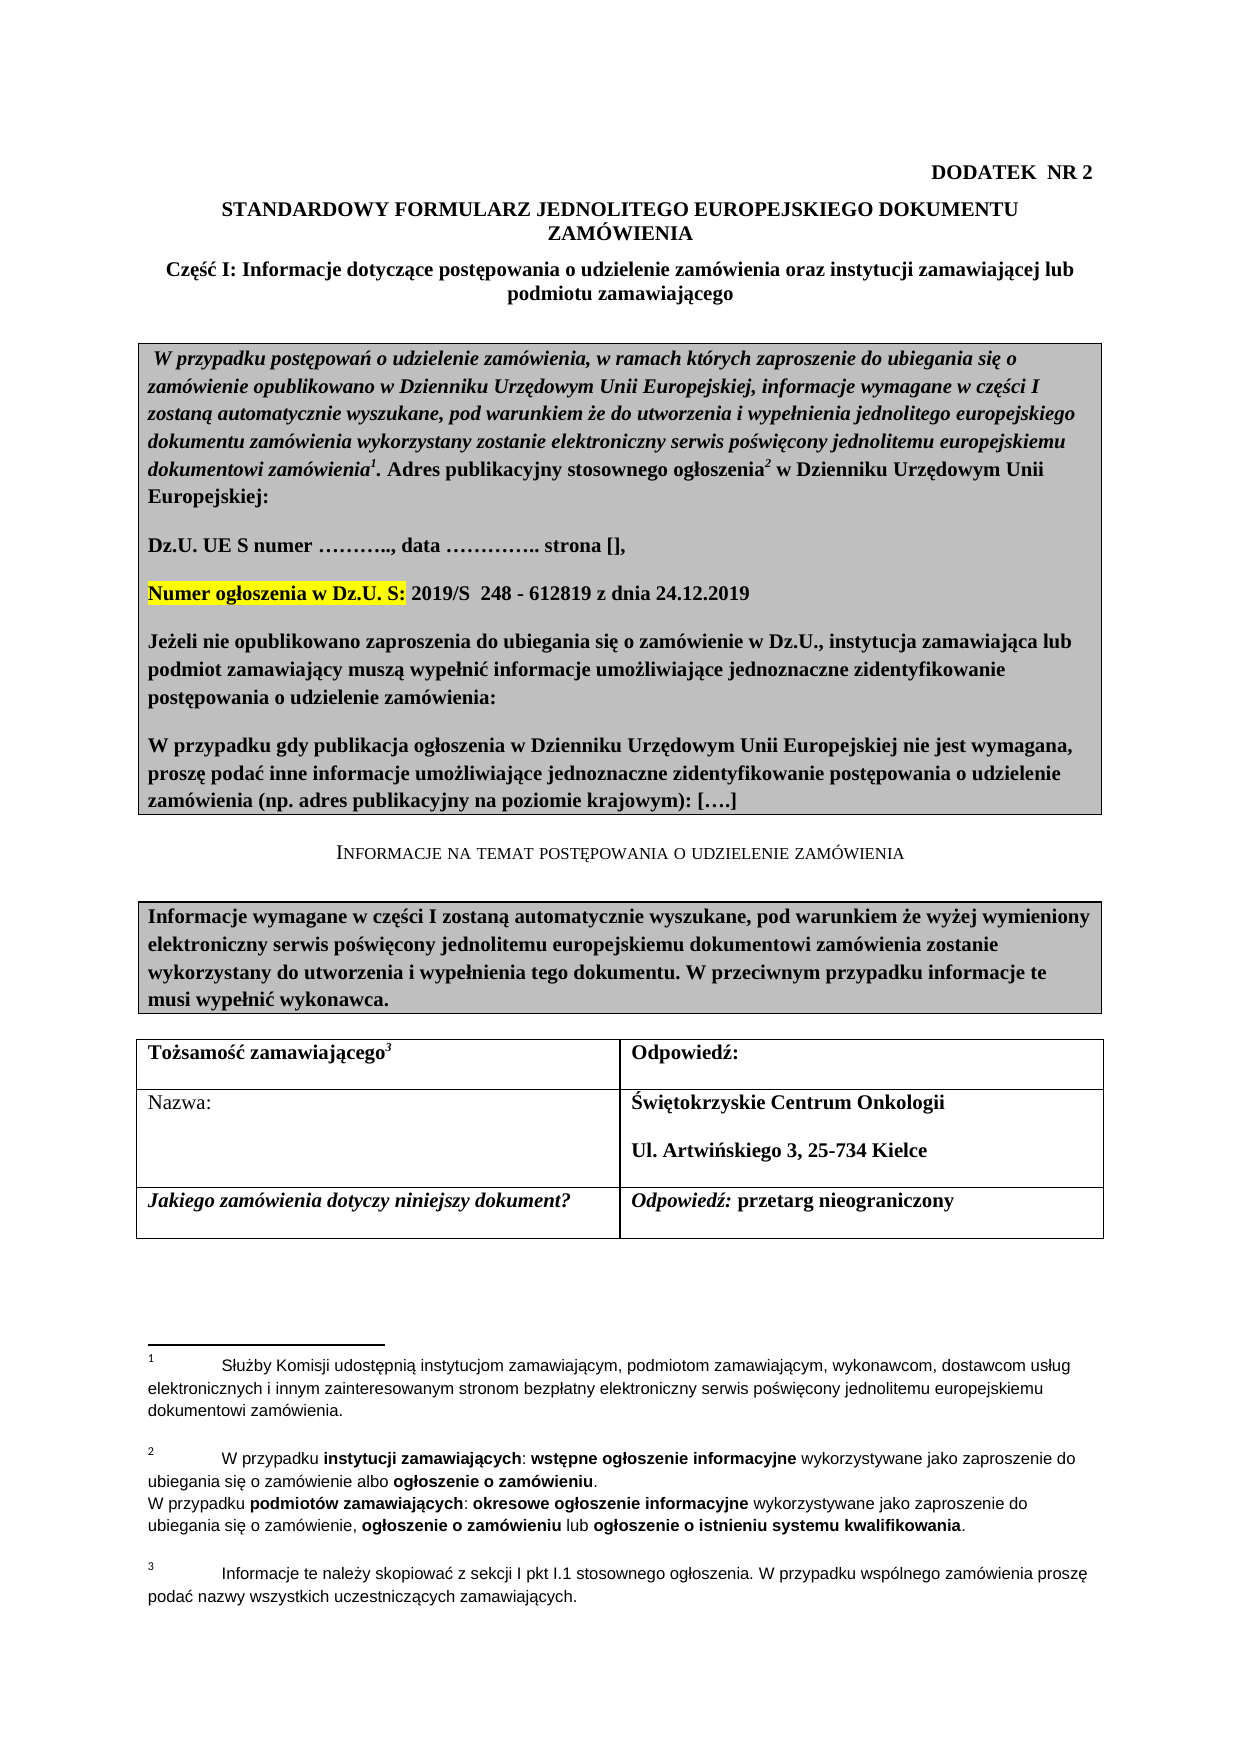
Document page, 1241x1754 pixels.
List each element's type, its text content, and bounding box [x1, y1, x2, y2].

text W przypadku gdy publikacja ogłoszenia w Dzienniku Urzędowym Unii Europejskiej nie jest wymagana, proszę podać inne informacje umożliwiające jednoznaczne zidentyfikowanie postępowania o udzielenie zamówienia (np. adres publikacyjny na poziomie krajowym): [….] [139, 730, 1101, 814]
text Standardowy formularz jednolitego europejskiego dokumentu zamówienia [148, 197, 1093, 245]
table_header Odpowiedź: [621, 1040, 1103, 1089]
table_cell Świętokrzyskie Centrum Onkologii Ul. Artwińskiego 3, 25-734 Kielce [621, 1090, 1103, 1187]
text W przypadku postępowań o udzielenie zamówienia, w ramach których zaproszenie do ubiegania się o zamówienie opublikowano w Dzienniku Urzędowym Unii Europejskiej, informacje wymagane w części I zostaną automatycznie wyszukane, pod warunkiem że do utworzenia i wypełnienia jednolitego europejskiego dokumentu zamówienia wykorzystany zostanie elektroniczny serwis poświęcony jednolitemu europejskiemu dokumentowi zamówienia. Adres publikacyjny stosownego ogłoszenia w Dzienniku Urzędowym Unii Europejskiej: [139, 344, 1101, 508]
title Część I: Informacje dotyczące postępowania o udzielenie zamówienia oraz instytucji zamawiającej lub podmiotu zamawiającego [148, 257, 1093, 305]
table_cell Nazwa: [137, 1090, 619, 1187]
text Jeżeli nie opublikowano zaproszenia do ubiegania się o zamówienie w Dz.U., instytucja zamawiająca lub podmiot zamawiający muszą wypełnić informacje umożliwiające jednoznaczne zidentyfikowanie postępowania o udzielenie zamówienia: [139, 626, 1101, 709]
text Dz.U. UE S numer ……….., data ………….. strona [], [139, 529, 1101, 557]
table_header Tożsamość zamawiającego [137, 1040, 619, 1089]
text Numer ogłoszenia w Dz.U. S: 2019/S 248 - 612819 z dnia 24.12.2019 [139, 578, 1101, 605]
text Dodatek nr 2 [148, 160, 1093, 184]
table_cell Jakiego zamówienia dotyczy niniejszy dokument? [137, 1188, 619, 1237]
title Informacje na temat postępowania o udzielenie zamówienia [148, 840, 1093, 864]
table_cell Odpowiedź: przetarg nieograniczony [621, 1188, 1103, 1237]
text Informacje wymagane w części I zostaną automatycznie wyszukane, pod warunkiem że wyżej wymieniony elektroniczny serwis poświęcony jednolitemu europejskiemu dokumentowi zamówienia zostanie wykorzystany do utworzenia i wypełnienia tego dokumentu. W przeciwnym przypadku informacje te musi wypełnić wykonawca. [139, 903, 1101, 1013]
